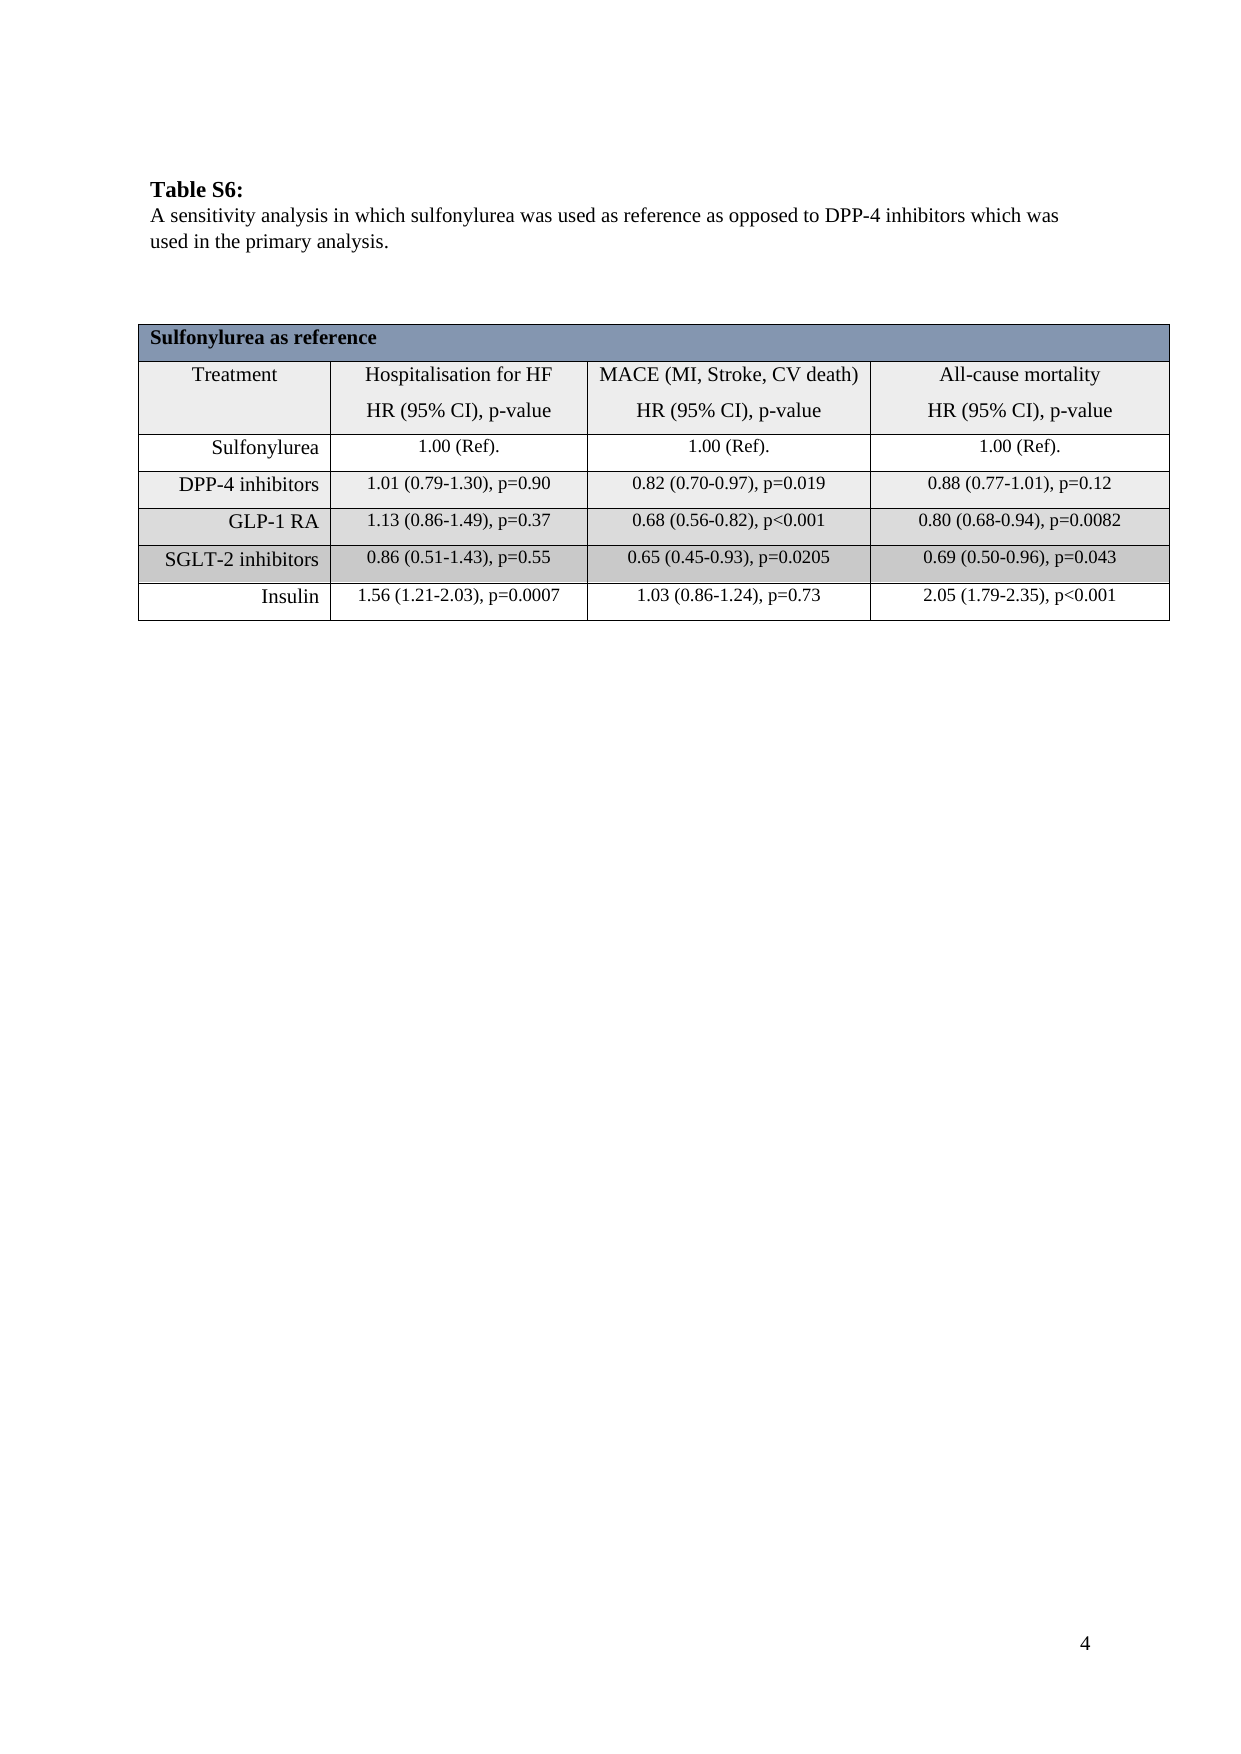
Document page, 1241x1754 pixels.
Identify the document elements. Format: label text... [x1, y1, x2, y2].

table_cell 1.01 (0.79-1.30), p=0.90 [331, 472, 587, 508]
table_cell 0.69 (0.50-0.96), p=0.043 [871, 546, 1169, 582]
table_cell 1.00 (Ref). [588, 435, 870, 471]
text A sensitivity analysis in which sulfonylurea was used as reference as opposed to DPP-4 inhibitors which was used in the primary analysis. [150, 203, 1090, 253]
table_cell 1.13 (0.86-1.49), p=0.37 [331, 509, 587, 545]
text Table S6: [150, 176, 1090, 203]
table_cell Insulin [139, 584, 330, 619]
table_cell 1.00 (Ref). [871, 435, 1169, 471]
table_header Sulfonylurea as reference [139, 325, 1169, 361]
table_cell 1.03 (0.86-1.24), p=0.73 [588, 584, 870, 619]
table_cell 0.68 (0.56-0.82), p<0.001 [588, 509, 870, 545]
table_cell All-cause mortality HR (95% CI), p-value [871, 362, 1169, 434]
table_cell Treatment [139, 362, 330, 434]
table_cell 1.00 (Ref). [331, 435, 587, 471]
table_cell MACE (MI, Stroke, CV death) HR (95% CI), p-value [588, 362, 870, 434]
table_cell 0.82 (0.70-0.97), p=0.019 [588, 472, 870, 508]
table_cell 0.88 (0.77-1.01), p=0.12 [871, 472, 1169, 508]
table_cell 1.56 (1.21-2.03), p=0.0007 [331, 584, 587, 619]
table_cell 2.05 (1.79-2.35), p<0.001 [871, 584, 1169, 619]
table_cell 0.86 (0.51-1.43), p=0.55 [331, 546, 587, 582]
table_cell DPP-4 inhibitors [139, 472, 330, 508]
table_cell 0.80 (0.68-0.94), p=0.0082 [871, 509, 1169, 545]
table_cell Hospitalisation for HF HR (95% CI), p-value [331, 362, 587, 434]
table_cell GLP-1 RA [139, 509, 330, 545]
table_cell SGLT-2 inhibitors [139, 546, 330, 582]
table_cell Sulfonylurea [139, 435, 330, 471]
table_cell 0.65 (0.45-0.93), p=0.0205 [588, 546, 870, 582]
